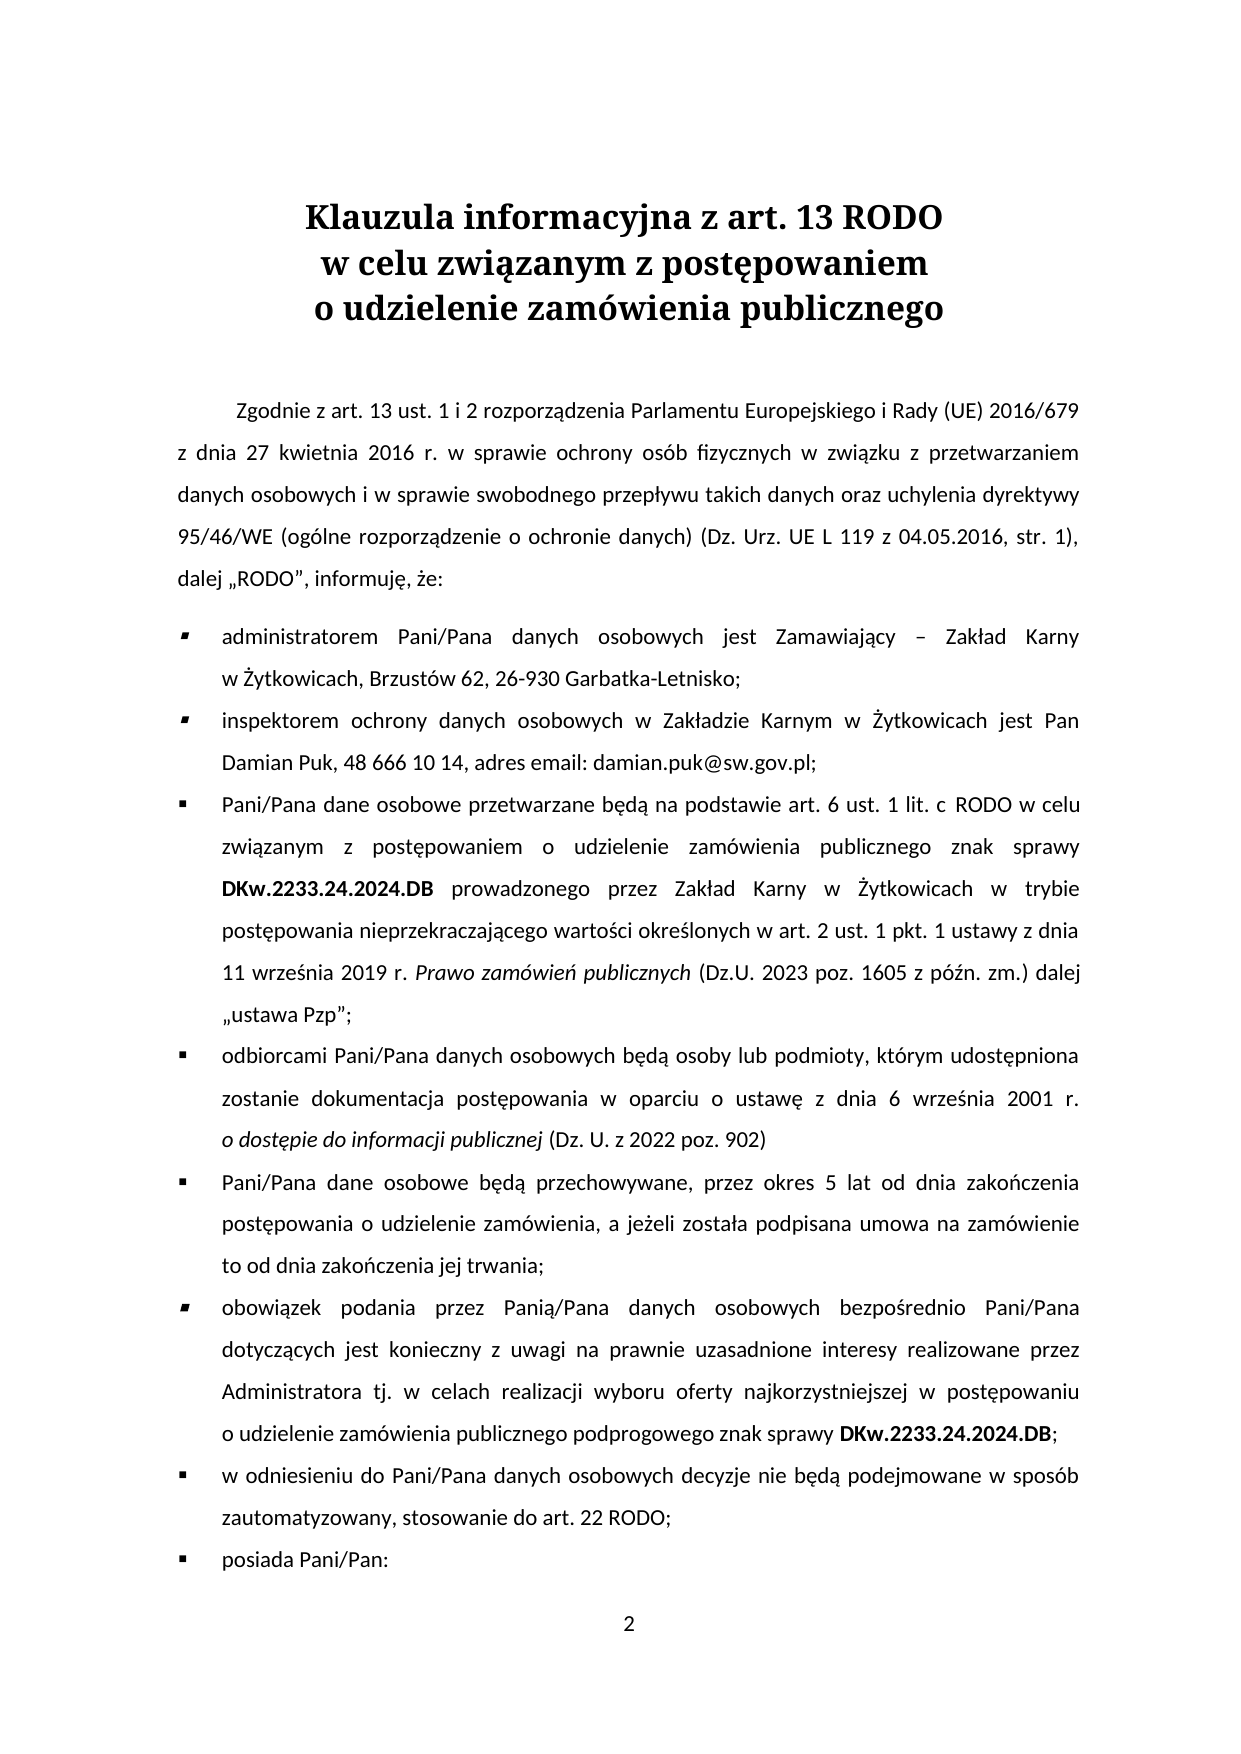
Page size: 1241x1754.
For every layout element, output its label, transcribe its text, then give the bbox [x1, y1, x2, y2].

list odbiorcami Pani/Pana danych osobowych będą osoby lub podmioty, którym udostępniona zostanie dokumentacja postępowania w oparciu o ustawę z dnia 6 września 2001 r. o dostępie do informacji publicznej (Dz. U. z 2022 poz. 902) [177, 1042, 1081, 1154]
list inspektorem ochrony danych osobowych w Zakładzie Karnym w Żytkowicach jest Pan Damian Puk, 48 666 10 14, adres email: damian.puk@sw.gov.pl; [177, 706, 1081, 776]
list obowiązek podania przez Panią/Pana danych osobowych bezpośrednio Pani/Pana dotyczących jest konieczny z uwagi na prawnie uzasadnione interesy realizowane przez Administratora tj. w celach realizacji wyboru oferty najkorzystniejszej w postępowaniu o udzielenie zamówienia publicznego podprogowego znak sprawy DKw.2233.24.2024.DB; [177, 1293, 1081, 1447]
text Zgodnie z art. 13 ust. 1 i 2 rozporządzenia Parlamentu Europejskiego i Rady (UE) 2016/679 z dnia 27 kwietnia 2016 r. w sprawie ochrony osób fizycznych w związku z przetwarzaniem danych osobowych i w sprawie swobodnego przepływu takich danych oraz uchylenia dyrektywy 95/46/WE (ogólne rozporządzenie o ochronie danych) (Dz. Urz. UE L 119 z 04.05.2016, str. 1), dalej „RODO”, informuję, że: [177, 396, 1081, 592]
list Pani/Pana dane osobowe będą przechowywane, przez okres 5 lat od dnia zakończenia postępowania o udzielenie zamówienia, a jeżeli została podpisana umowa na zamówienie to od dnia zakończenia jej trwania; [177, 1168, 1081, 1279]
list administratorem Pani/Pana danych osobowych jest Zamawiający – Zakład Karny w Żytkowicach, Brzustów 62, 26-930 Garbatka-Letnisko; [177, 622, 1081, 692]
list posiada Pani/Pan: [177, 1545, 1081, 1573]
text Klauzula informacyjna z art. 13 RODO w celu związanym z postępowaniem o udzielenie zamówienia publicznego [177, 194, 1081, 330]
list Pani/Pana dane osobowe przetwarzane będą na podstawie art. 6 ust. 1 lit. c RODO w celu związanym z postępowaniem o udzielenie zamówienia publicznego znak sprawy DKw.2233.24.2024.DB prowadzonego przez Zakład Karny w Żytkowicach w trybie postępowania nieprzekraczającego wartości określonych w art. 2 ust. 1 pkt. 1 ustawy z dnia 11 września 2019 r. Prawo zamówień publicznych (Dz.U. 2023 poz. 1605 z późn. zm.) dalej „ustawa Pzp”; [177, 790, 1081, 1028]
list w odniesieniu do Pani/Pana danych osobowych decyzje nie będą podejmowane w sposób zautomatyzowany, stosowanie do art. 22 RODO; [177, 1461, 1081, 1531]
